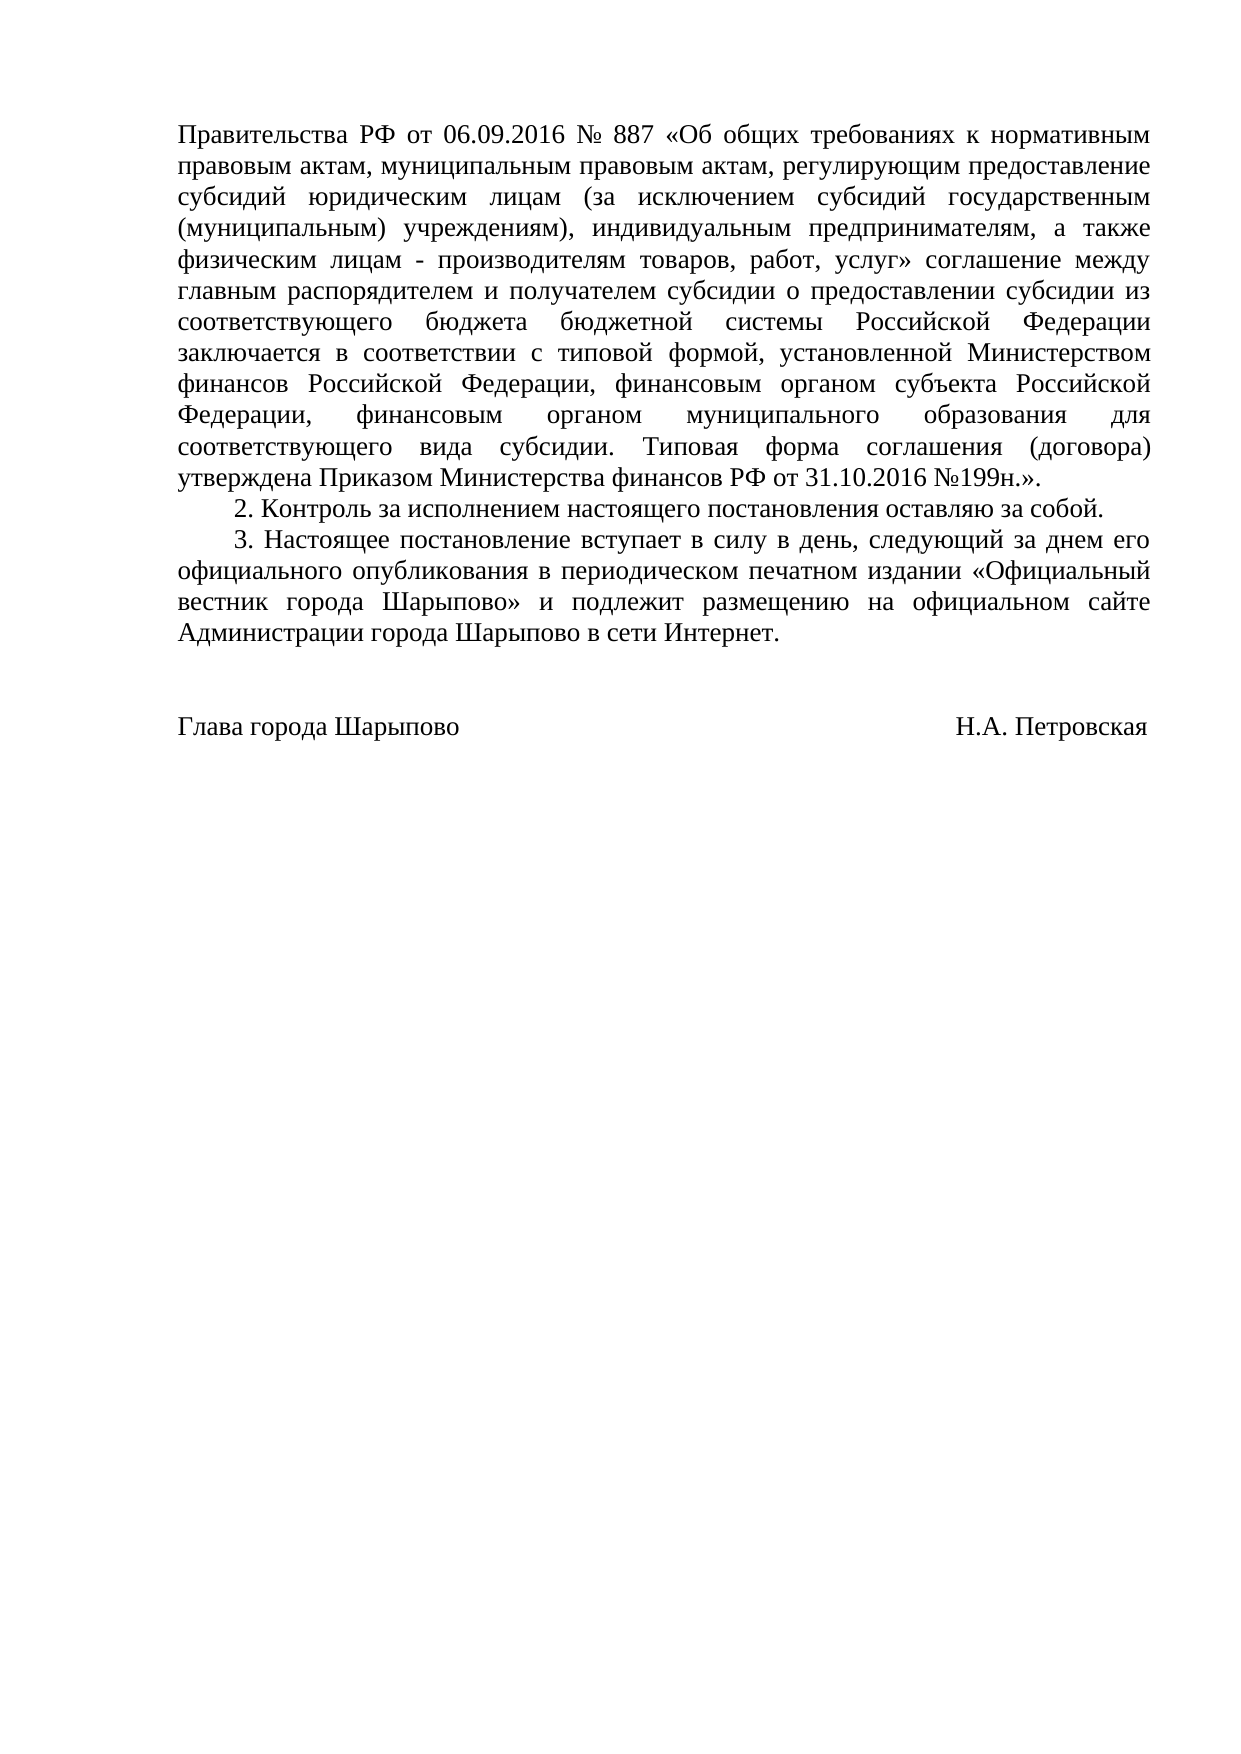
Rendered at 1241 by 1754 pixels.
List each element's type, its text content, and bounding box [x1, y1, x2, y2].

text 2. Контроль за исполнением настоящего постановления оставляю за собой. [177, 492, 1152, 523]
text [177, 118, 1152, 492]
text 3. Настоящее постановление вступает в силу в день, следующий за днем его официального опубликования в периодическом печатном издании «Официальный вестник города Шарыпово» и подлежит размещению на официальном сайте Администрации города Шарыпово в сети Интернет. [177, 523, 1152, 648]
text Глава города Шарыпово Н.А. Петровская [177, 710, 1152, 741]
